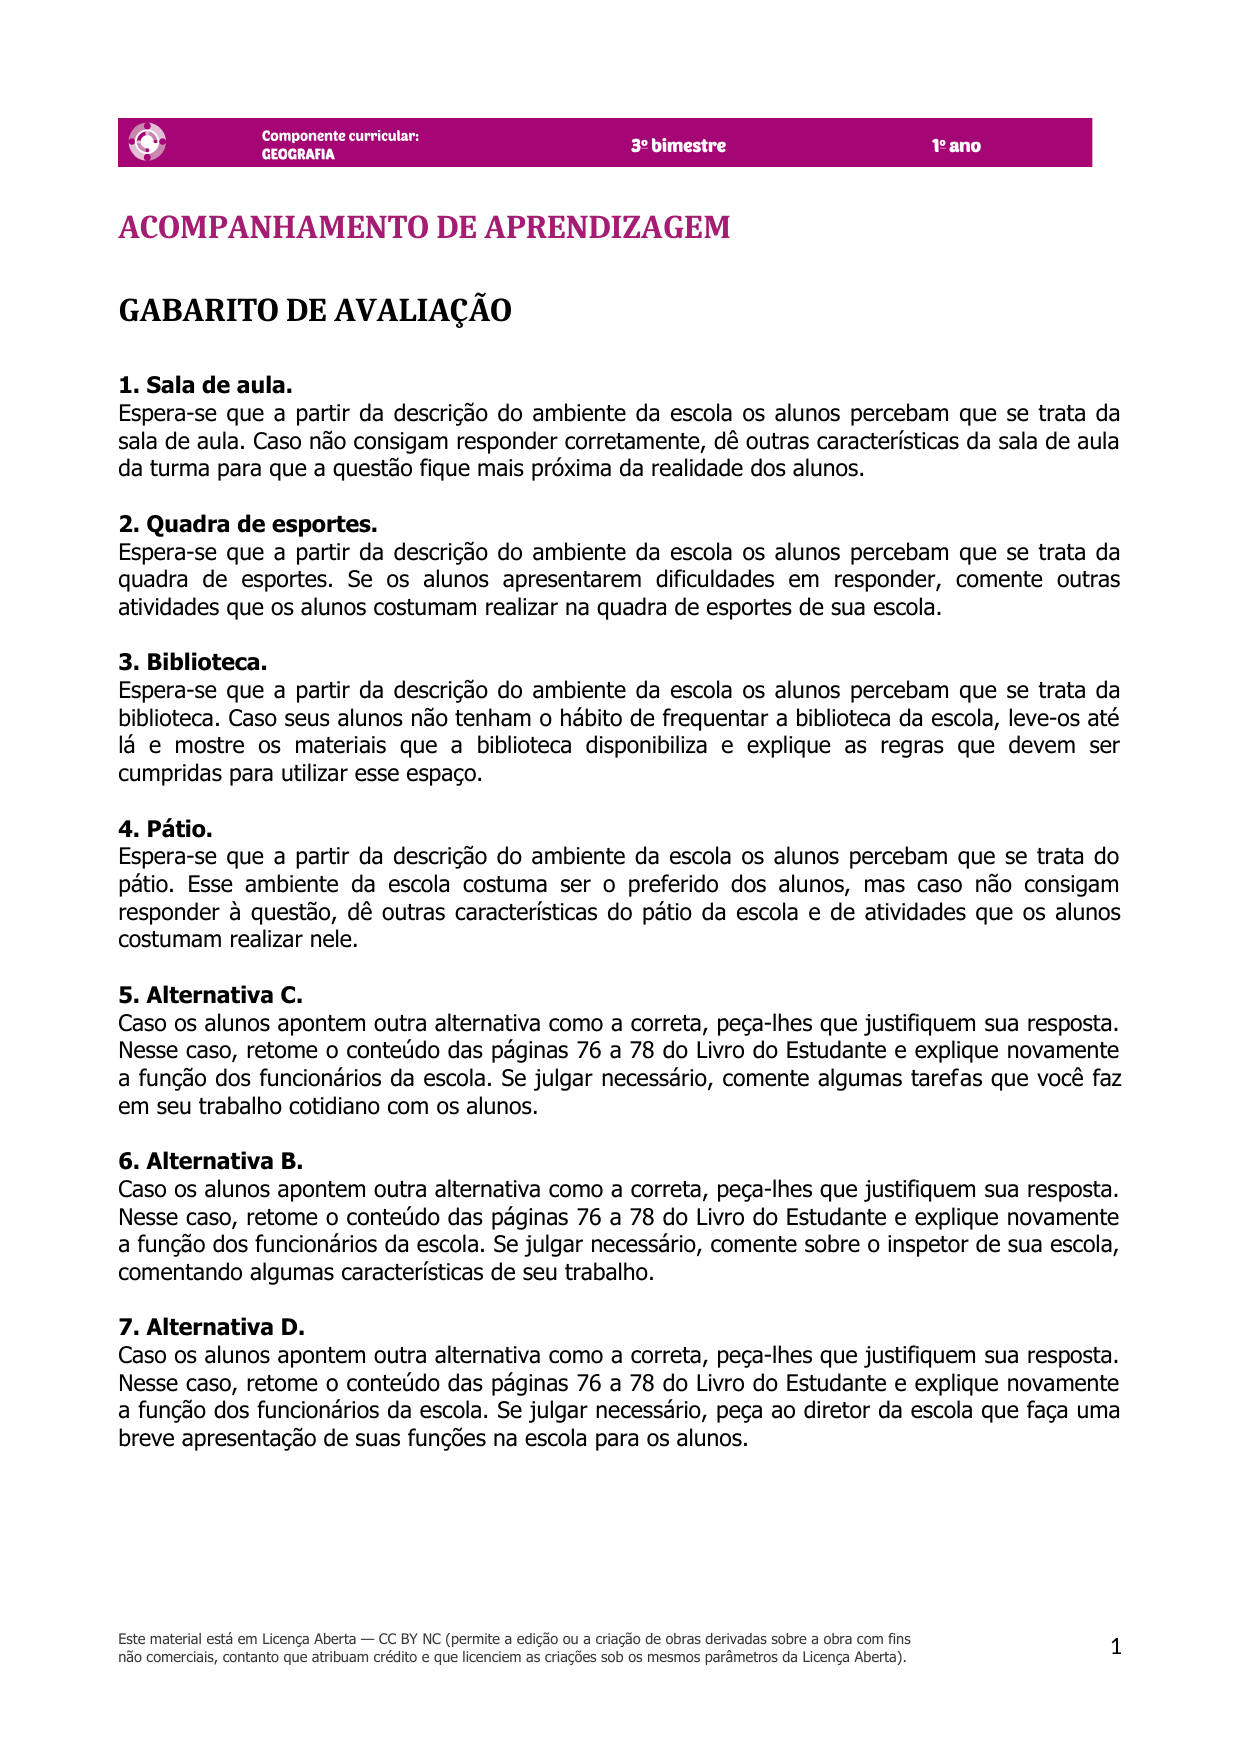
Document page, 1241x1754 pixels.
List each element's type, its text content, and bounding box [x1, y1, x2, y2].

text Espera-se que a partir da descrição do ambiente da escola os alunos percebam que se trata da sala de aula. Caso não consigam responder corretamente, dê outras características da sala de aula da turma para que a questão fique mais próxima da realidade dos alunos. [118, 398, 1122, 482]
text Acompanhamento de aprendizagem [118, 207, 1122, 246]
text Gabarito de avaliação [118, 287, 1122, 329]
text 7. Alternativa D. [118, 1313, 1122, 1341]
text 1. Sala de aula. [118, 371, 1122, 398]
picture [118, 118, 1093, 167]
text 6. Alternativa B. [118, 1147, 1122, 1174]
text Espera-se que a partir da descrição do ambiente da escola os alunos percebam que se trata da quadra de esportes. Se os alunos apresentarem dificuldades em responder, comente outras atividades que os alunos costumam realizar na quadra de esportes de sua escola. [118, 537, 1122, 620]
text 5. Alternativa C. [118, 980, 1122, 1008]
text Caso os alunos apontem outra alternativa como a correta, peça-lhes que justifiquem sua resposta. Nesse caso, retome o conteúdo das páginas 76 a 78 do Livro do Estudante e explique novamente a função dos funcionários da escola. Se julgar necessário, peça ao diretor da escola que faça uma breve apresentação de suas funções na escola para os alunos. [118, 1341, 1122, 1451]
text 3. Biblioteca. [118, 648, 1122, 676]
text Caso os alunos apontem outra alternativa como a correta, peça-lhes que justifiquem sua resposta. Nesse caso, retome o conteúdo das páginas 76 a 78 do Livro do Estudante e explique novamente a função dos funcionários da escola. Se julgar necessário, comente sobre o inspetor de sua escola, comentando algumas características de seu trabalho. [118, 1174, 1122, 1285]
text 4. Pátio. [118, 814, 1122, 842]
text Caso os alunos apontem outra alternativa como a correta, peça-lhes que justifiquem sua resposta. Nesse caso, retome o conteúdo das páginas 76 a 78 do Livro do Estudante e explique novamente a função dos funcionários da escola. Se julgar necessário, comente algumas tarefas que você faz em seu trabalho cotidiano com os alunos. [118, 1008, 1122, 1119]
text Espera-se que a partir da descrição do ambiente da escola os alunos percebam que se trata do pátio. Esse ambiente da escola costuma ser o preferido dos alunos, mas caso não consigam responder à questão, dê outras características do pátio da escola e de atividades que os alunos costumam realizar nele. [118, 842, 1122, 953]
text Espera-se que a partir da descrição do ambiente da escola os alunos percebam que se trata da biblioteca. Caso seus alunos não tenham o hábito de frequentar a biblioteca da escola, leve-os até lá e mostre os materiais que a biblioteca disponibiliza e explique as regras que devem ser cumpridas para utilizar esse espaço. [118, 676, 1122, 786]
text 2. Quadra de esportes. [118, 509, 1122, 537]
